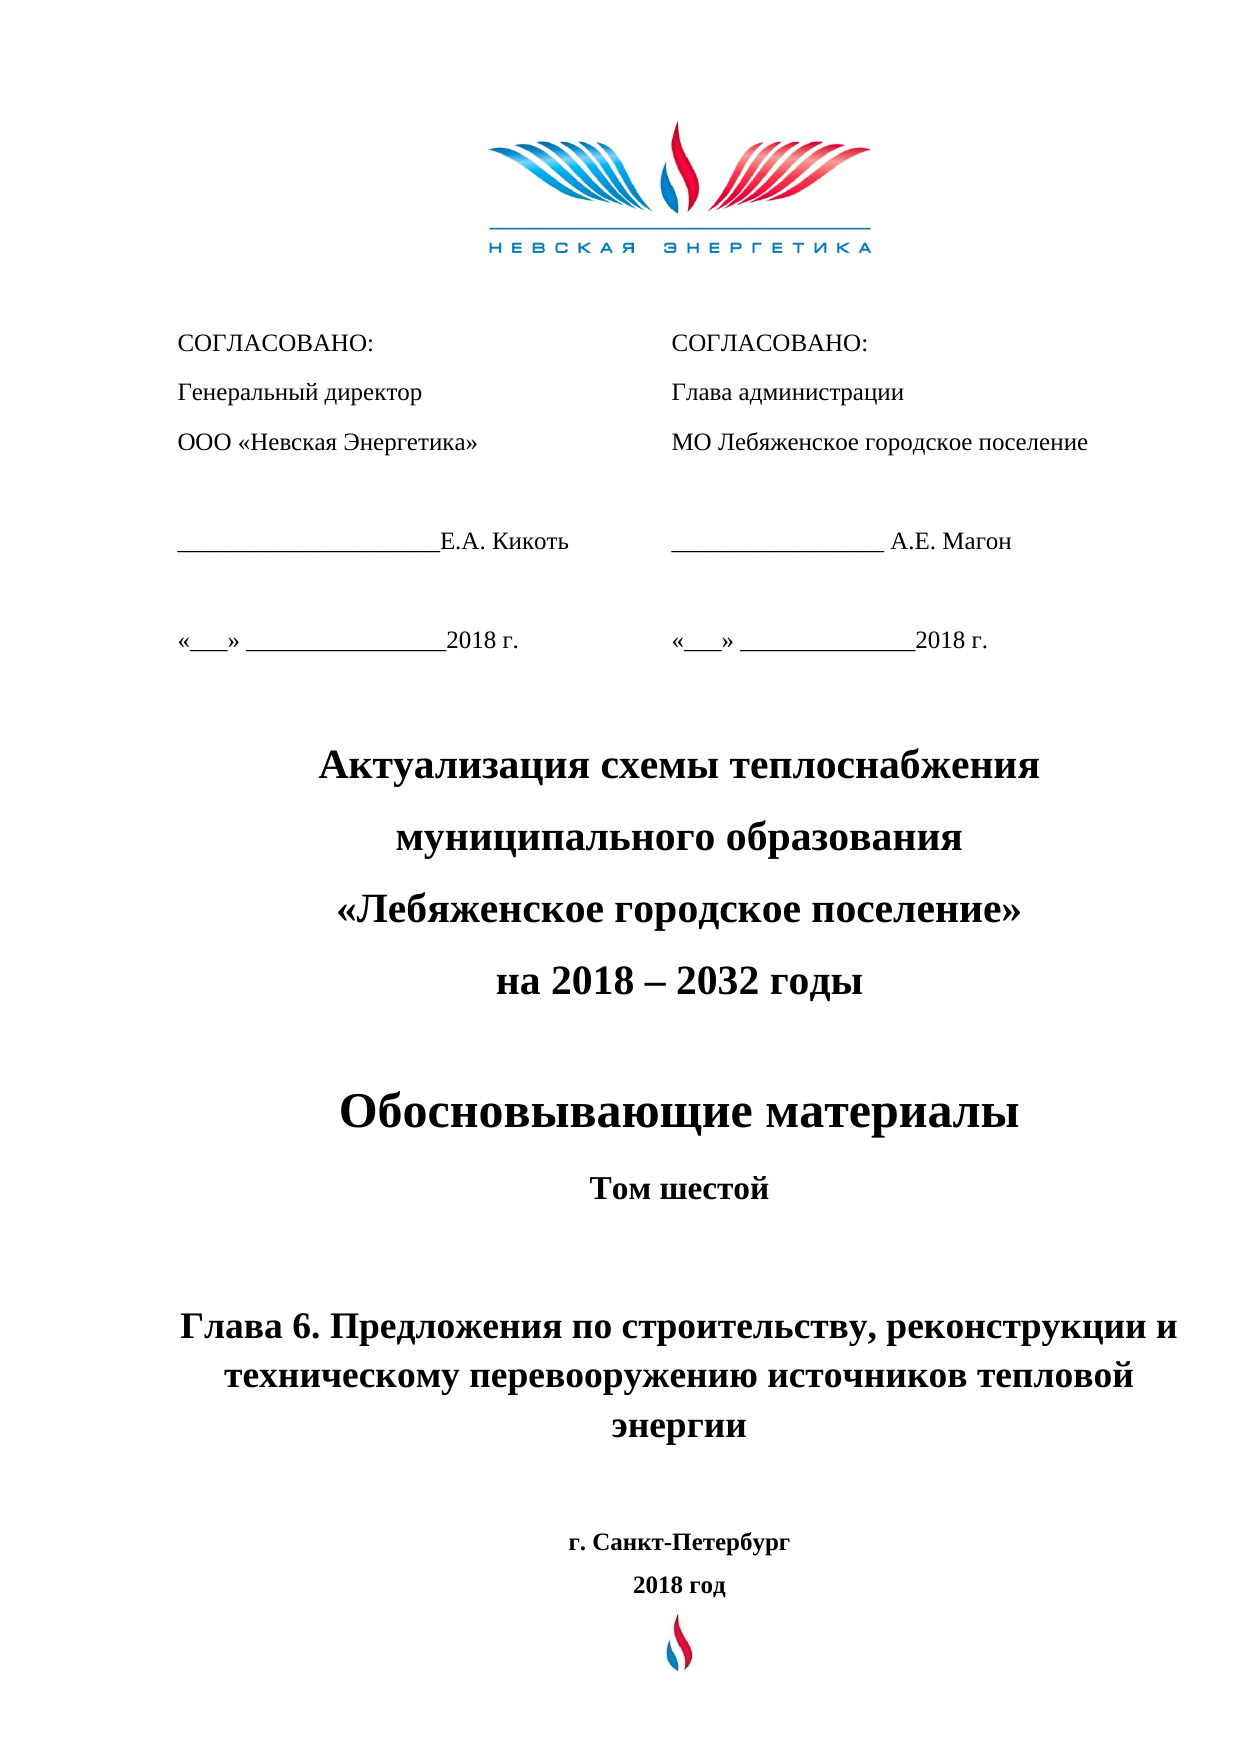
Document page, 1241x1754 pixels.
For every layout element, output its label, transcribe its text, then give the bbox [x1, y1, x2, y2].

text «Лебяженское городское поселение» [177, 883, 1181, 931]
text Обосновывающие материалы [177, 1081, 1181, 1138]
table_header СОГЛАСОВАНО: Генеральный директор ООО «Невская Энергетика» _____________________Е.А. Кикоть [166, 278, 660, 625]
text Глава 6. Предложения по строительству, реконструкции и техническому перевооружению источников тепловой энергии [177, 1303, 1181, 1446]
text г. Санкт-Петербург [177, 1527, 1181, 1555]
text Актуализация схемы теплоснабжения [177, 740, 1181, 788]
picture [665, 1612, 693, 1672]
text Том шестой [177, 1168, 1181, 1206]
picture [487, 118, 872, 253]
text муниципального образования [177, 812, 1181, 859]
text на 2018 – 2032 годы [177, 955, 1181, 1003]
table_cell «___» ______________2018 г. [660, 625, 1174, 675]
table_cell «___» ________________2018 г. [166, 625, 660, 675]
text 2018 год [177, 1570, 1181, 1598]
table_header СОГЛАСОВАНО: Глава администрации МО Лебяженское городское поселение _________________ А.Е. Магон [660, 278, 1174, 625]
